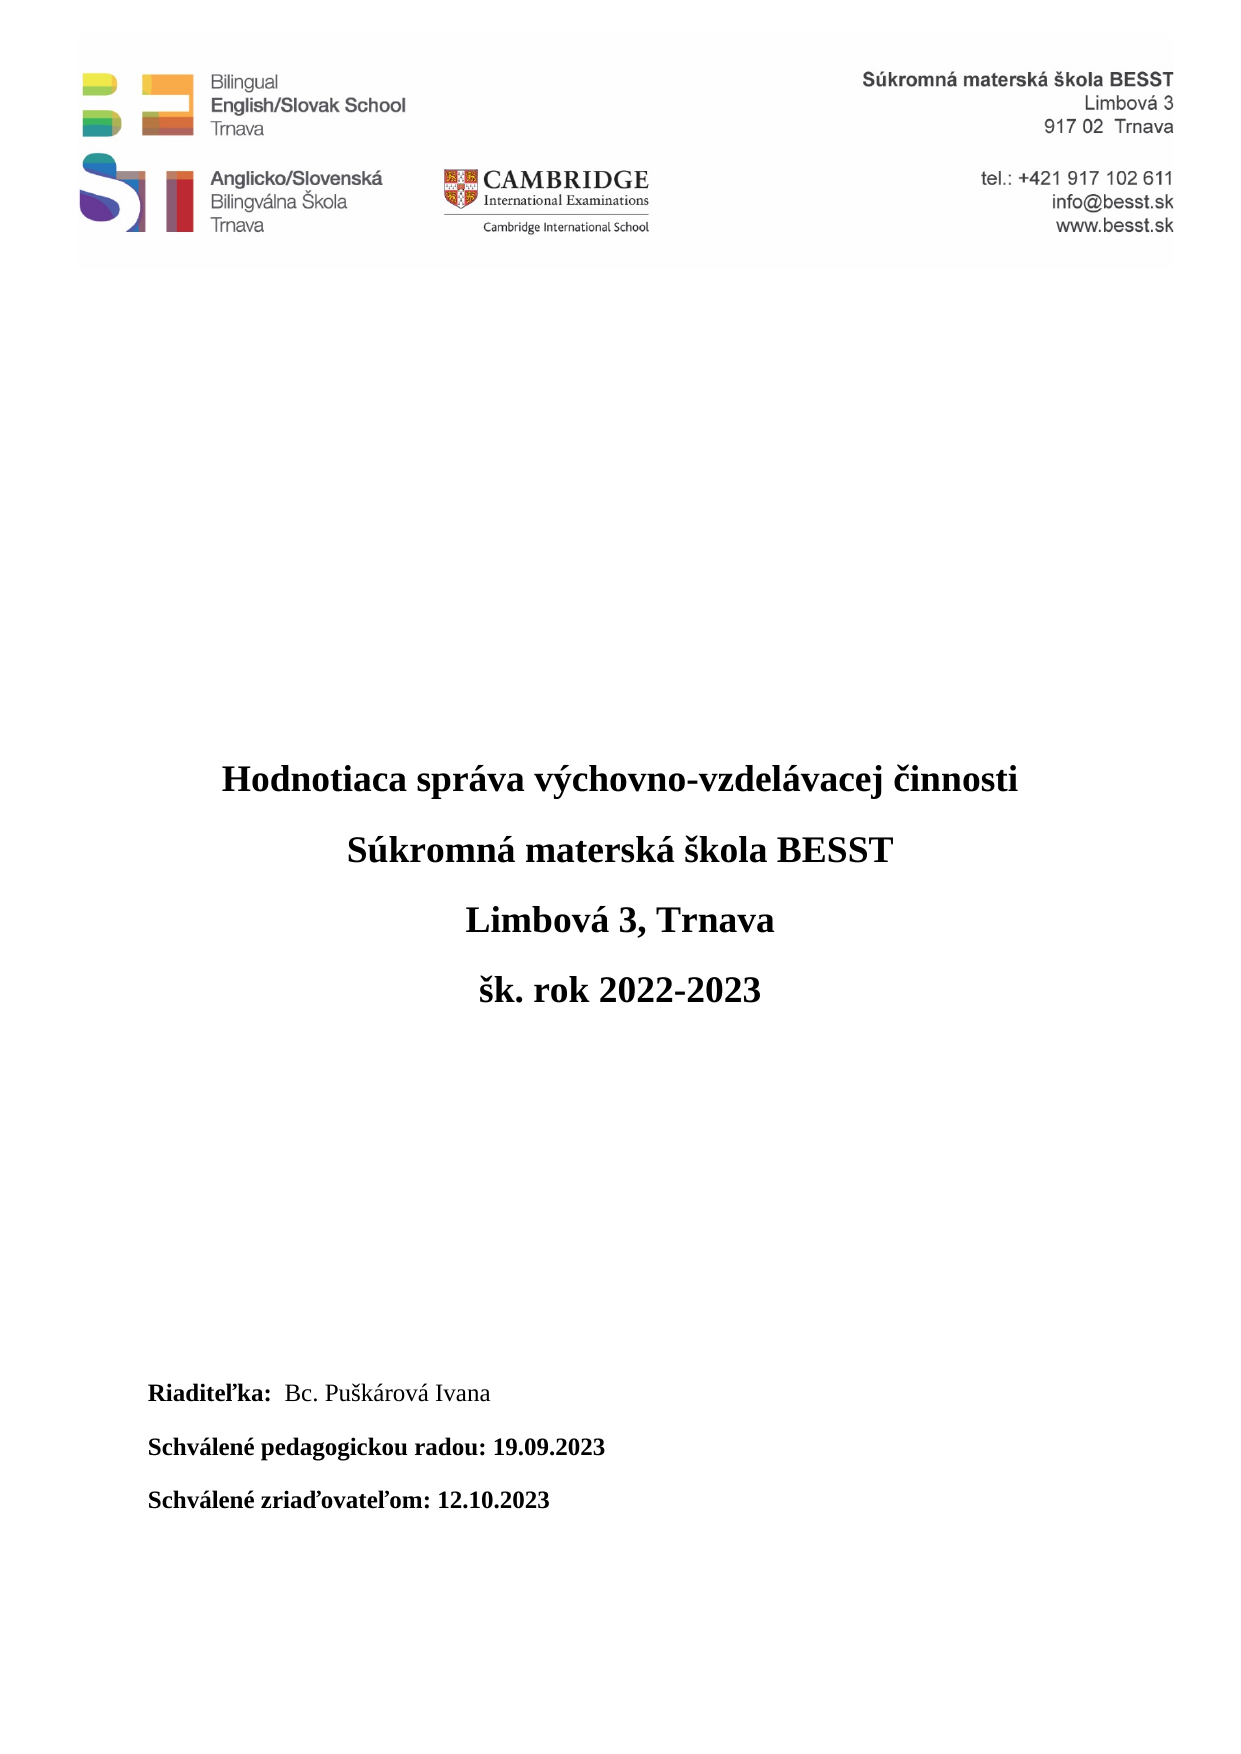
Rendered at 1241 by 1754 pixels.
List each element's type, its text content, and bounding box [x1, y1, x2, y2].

picture [78, 34, 1174, 269]
text Hodnotiaca správa výchovno-vzdelávacej činnosti [148, 757, 1093, 800]
text Súkromná materská škola BESST [148, 827, 1093, 870]
text Schválené zriaďovateľom: 12.10.2023 [148, 1486, 1093, 1514]
text šk. rok 2022-2023 [148, 968, 1093, 1011]
text Limbová 3, Trnava [148, 897, 1093, 941]
text Schválené pedagogickou radou: 19.09.2023 [148, 1432, 1093, 1461]
text Riaditeľka: Bc. Puškárová Ivana [148, 1378, 1093, 1407]
